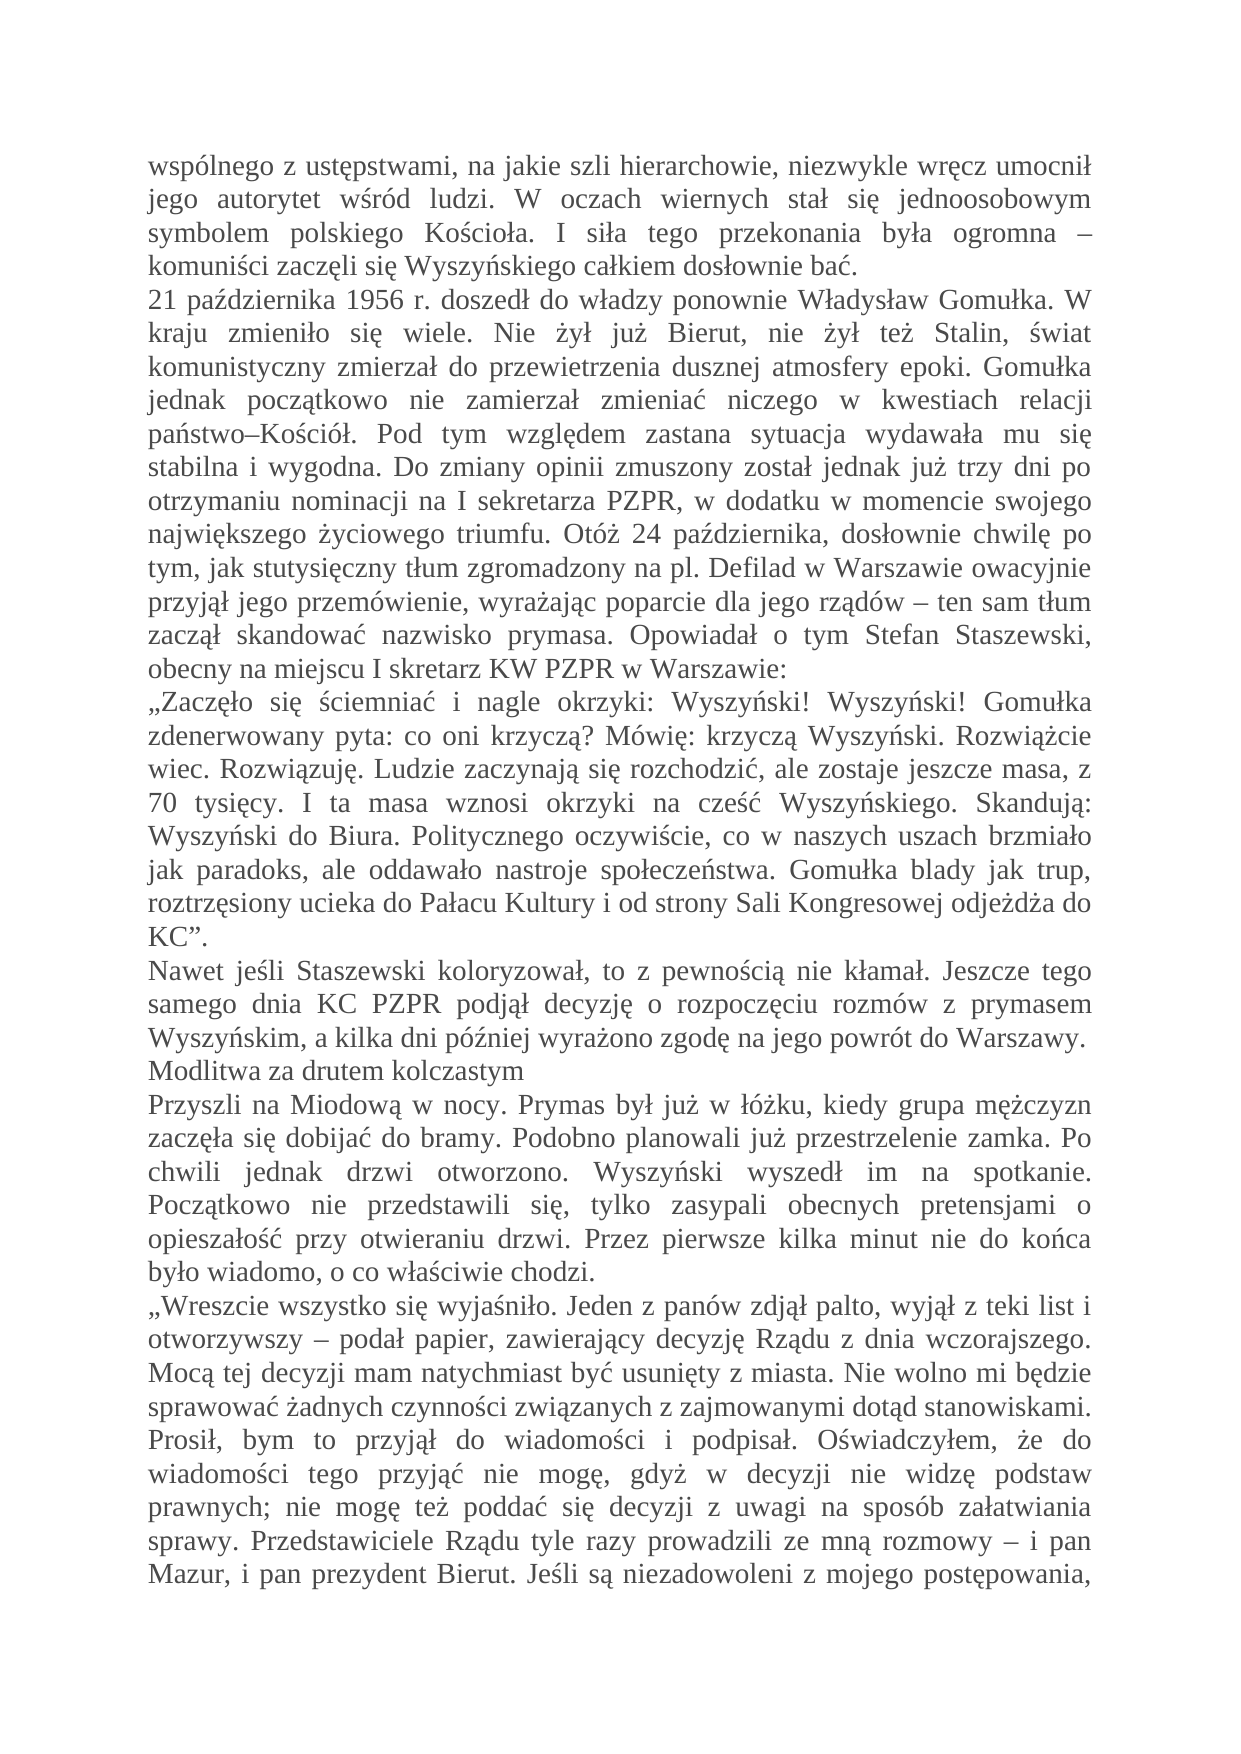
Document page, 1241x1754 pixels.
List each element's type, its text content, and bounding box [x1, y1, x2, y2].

text 21 października 1956 r. doszedł do władzy ponownie Władysław Gomułka. W kraju zmieniło się wiele. Nie żył już Bierut, nie żył też Stalin, świat komunistyczny zmierzał do przewietrzenia dusznej atmosfery epoki. Gomułka jednak początkowo nie zamierzał zmieniać niczego w kwestiach relacji państwo–Kościół. Pod tym względem zastana sytuacja wydawała mu się stabilna i wygodna. Do zmiany opinii zmuszony został jednak już trzy dni po otrzymaniu nominacji na I sekretarza PZPR, w dodatku w momencie swojego największego życiowego triumfu. Otóż 24 października, dosłownie chwilę po tym, jak stutysięczny tłum zgromadzony na pl. Defilad w Warszawie owacyjnie przyjął jego przemówienie, wyrażając poparcie dla jego rządów – ten sam tłum zaczął skandować nazwisko prymasa. Opowiadał o tym Stefan Staszewski, obecny na miejscu I skretarz KW PZPR w Warszawie: [148, 282, 1093, 684]
text Przyszli na Miodową w nocy. Prymas był już w łóżku, kiedy grupa mężczyzn zaczęła się dobijać do bramy. Podobno planowali już przestrzelenie zamka. Po chwili jednak drzwi otworzono. Wyszyński wyszedł im na spotkanie. Początkowo nie przedstawili się, tylko zasypali obecnych pretensjami o opieszałość przy otwieraniu drzwi. Przez pierwsze kilka minut nie do końca było wiadomo, o co właściwie chodzi. [148, 1087, 1093, 1288]
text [148, 1288, 1093, 1590]
text Modlitwa za drutem kolczastym [148, 1053, 1093, 1087]
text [148, 148, 1093, 282]
text Nawet jeśli Staszewski koloryzował, to z pewnością nie kłamał. Jeszcze tego samego dnia KC PZPR podjął decyzję o rozpoczęciu rozmów z prymasem Wyszyńskim, a kilka dni później wyrażono zgodę na jego powrót do Warszawy. [148, 953, 1093, 1053]
text „Zaczęło się ściemniać i nagle okrzyki: Wyszyński! Wyszyński! Gomułka zdenerwowany pyta: co oni krzyczą? Mówię: krzyczą Wyszyński. Rozwiążcie wiec. Rozwiązuję. Ludzie zaczynają się rozchodzić, ale zostaje jeszcze masa, z 70 tysięcy. I ta masa wznosi okrzyki na cześć Wyszyńskiego. Skandują: Wyszyński do Biura. Politycznego oczywiście, co w naszych uszach brzmiało jak paradoks, ale oddawało nastroje społeczeństwa. Gomułka blady jak trup, roztrzęsiony ucieka do Pałacu Kultury i od strony Sali Kongresowej odjeżdża do KC”. [148, 684, 1093, 953]
